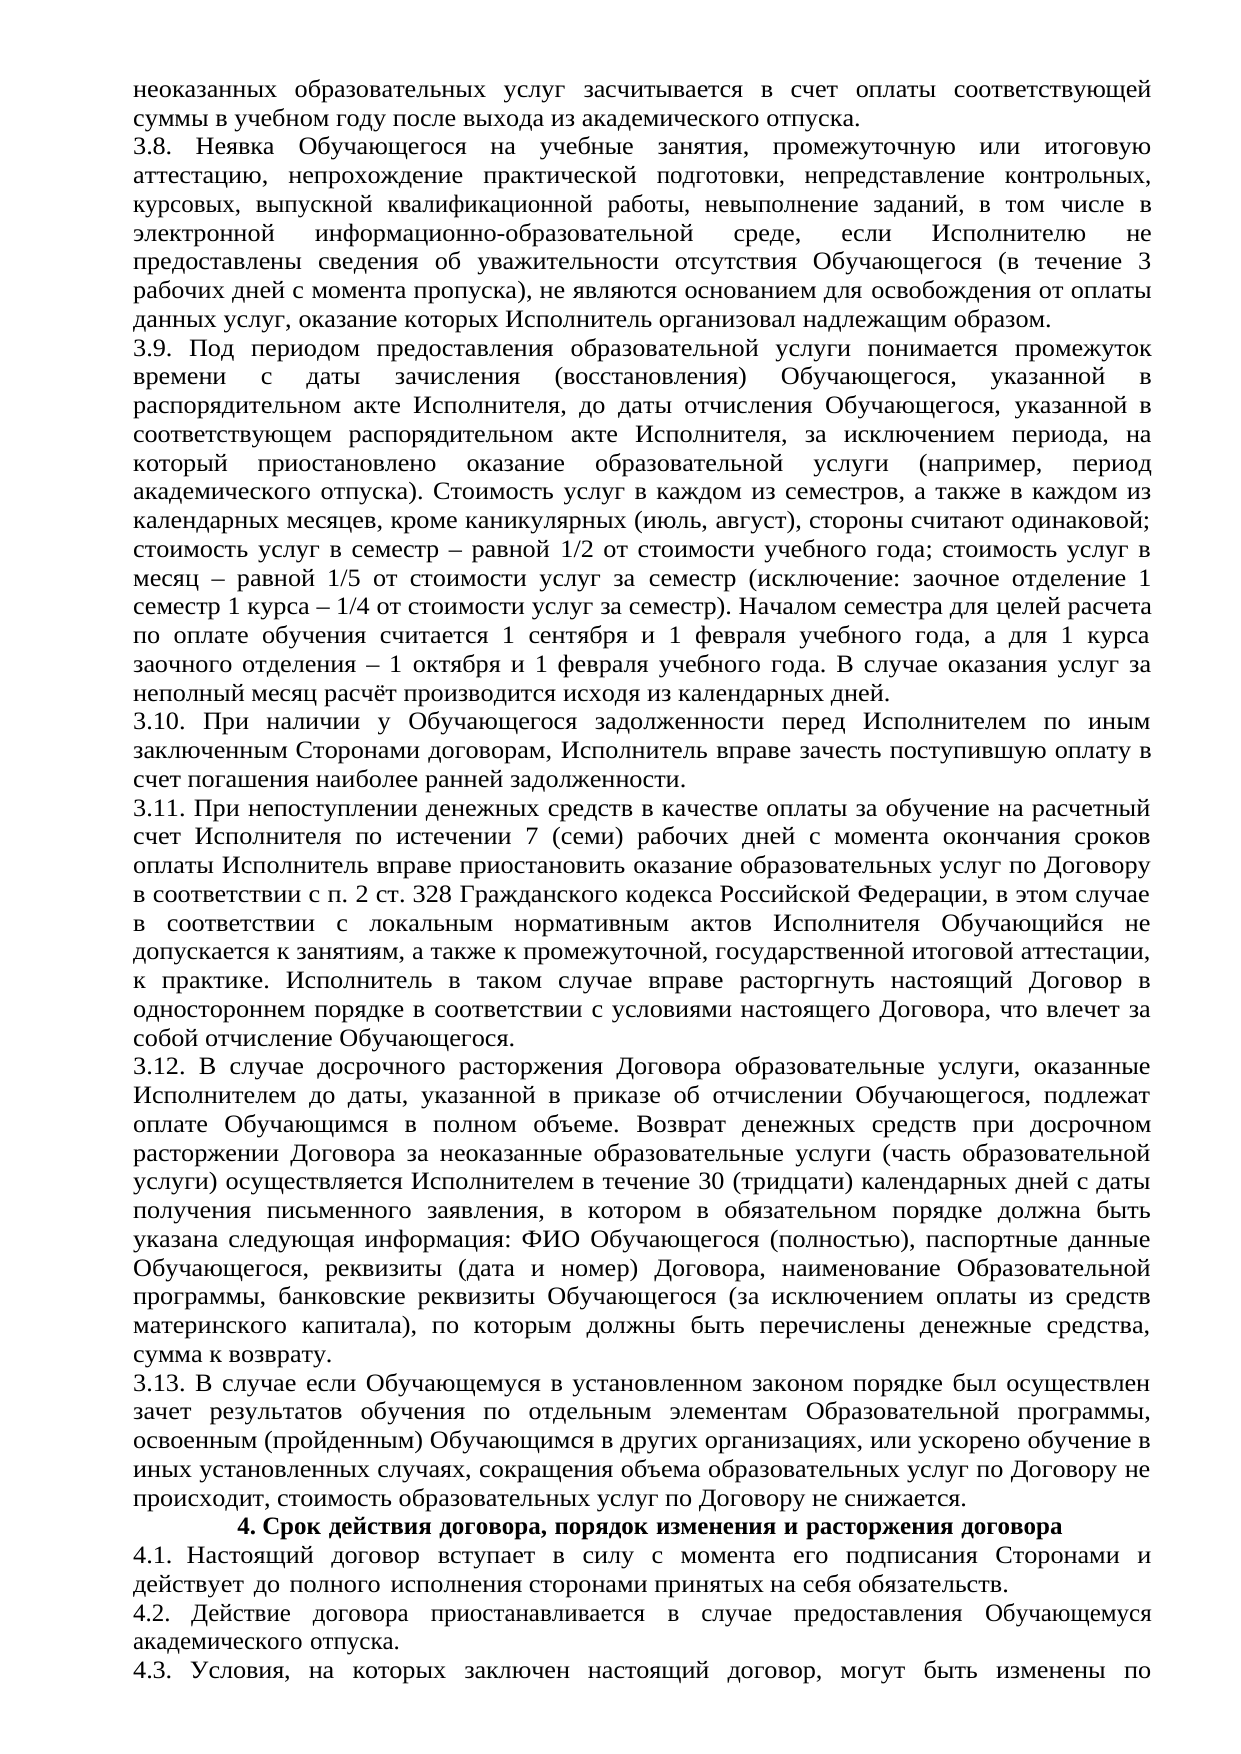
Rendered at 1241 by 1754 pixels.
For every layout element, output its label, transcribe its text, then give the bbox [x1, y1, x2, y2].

text 3.13. В случае если Обучающемуся в установленном законом порядке был осуществлен зачет результатов обучения по отдельным элементам Образовательной программы, освоенным (пройденным) Обучающимся в других организациях, или ускорено обучение в иных установленных случаях, сокращения объема образовательных услуг по Договору не происходит, стоимость образовательных услуг по Договору не снижается. [133, 1368, 1152, 1511]
text 3.9. Под периодом предоставления образовательной услуги понимается промежуток времени с даты зачисления (восстановления) Обучающегося, указанной в распорядительном акте Исполнителя, до даты отчисления Обучающегося, указанной в соответствующем распорядительном акте Исполнителя, за исключением периода, на который приостановлено оказание образовательной услуги (например, период академического отпуска). Стоимость услуг в каждом из семестров, а также в каждом из календарных месяцев, кроме каникулярных (июль, август), стороны считают одинаковой; стоимость услуг в семестр – равной 1/2 от стоимости учебного года; стоимость услуг в месяц – равной 1/5 от стоимости услуг за семестр (исключение: заочное отделение 1 семестр 1 курса – 1/4 от стоимости услуг за семестр). Началом семестра для целей расчета по оплате обучения считается 1 сентября и 1 февраля учебного года, а для 1 курса заочного отделения – 1 октября и 1 февраля учебного года. В случае оказания услуг за неполный месяц расчёт производится исходя из календарных дней. [133, 333, 1152, 706]
text 3.10. При наличии у Обучающегося задолженности перед Исполнителем по иным заключенным Сторонами договорам, Исполнитель вправе зачесть поступившую оплату в счет погашения наиболее ранней задолженности. [133, 706, 1152, 793]
text 4.2. Действие договора приостанавливается в случае предоставления Обучающемуся академического отпуска. [133, 1598, 1152, 1655]
text 3.12. В случае досрочного расторжения Договора образовательные услуги, оказанные Исполнителем до даты, указанной в приказе об отчислении Обучающегося, подлежат оплате Обучающимся в полном объеме. Возврат денежных средств при досрочном расторжении Договора за неоказанные образовательные услуги (часть образовательной услуги) осуществляется Исполнителем в течение 30 (тридцати) календарных дней с даты получения письменного заявления, в котором в обязательном порядке должна быть указана следующая информация: ФИО Обучающегося (полностью), паспортные данные Обучающегося, реквизиты (дата и номер) Договора, наименование Образовательной программы, банковские реквизиты Обучающегося (за исключением оплаты из средств материнского капитала), по которым должны быть перечислены денежные средства, сумма к возврату. [133, 1051, 1152, 1368]
text 4.1. Настоящий договор вступает в силу с момента его подписания Сторонами и действует до полного исполнения сторонами принятых на себя обязательств. [133, 1540, 1152, 1598]
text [133, 74, 1152, 131]
text 4. Срок действия договора, порядок изменения и расторжения договора [148, 1511, 1152, 1540]
text 3.11. При непоступлении денежных средств в качестве оплаты за обучение на расчетный счет Исполнителя по истечении 7 (семи) рабочих дней с момента окончания сроков оплаты Исполнитель вправе приостановить оказание образовательных услуг по Договору в соответствии с п. 2 ст. 328 Гражданского кодекса Российской Федерации, в этом случае в соответствии с локальным нормативным актов Исполнителя Обучающийся не допускается к занятиям, а также к промежуточной, государственной итоговой аттестации, к практике. Исполнитель в таком случае вправе расторгнуть настоящий Договор в одностороннем порядке в соответствии с условиями настоящего Договора, что влечет за собой отчисление Обучающегося. [133, 793, 1152, 1051]
text 3.8. Неявка Обучающегося на учебные занятия, промежуточную или итоговую аттестацию, непрохождение практической подготовки, непредставление контрольных, курсовых, выпускной квалификационной работы, невыполнение заданий, в том числе в электронной информационно-образовательной среде, если Исполнителю не предоставлены сведения об уважительности отсутствия Обучающегося (в течение 3 рабочих дней с момента пропуска), не являются основанием для освобождения от оплаты данных услуг, оказание которых Исполнитель организовал надлежащим образом. [133, 131, 1152, 333]
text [133, 1655, 1152, 1684]
